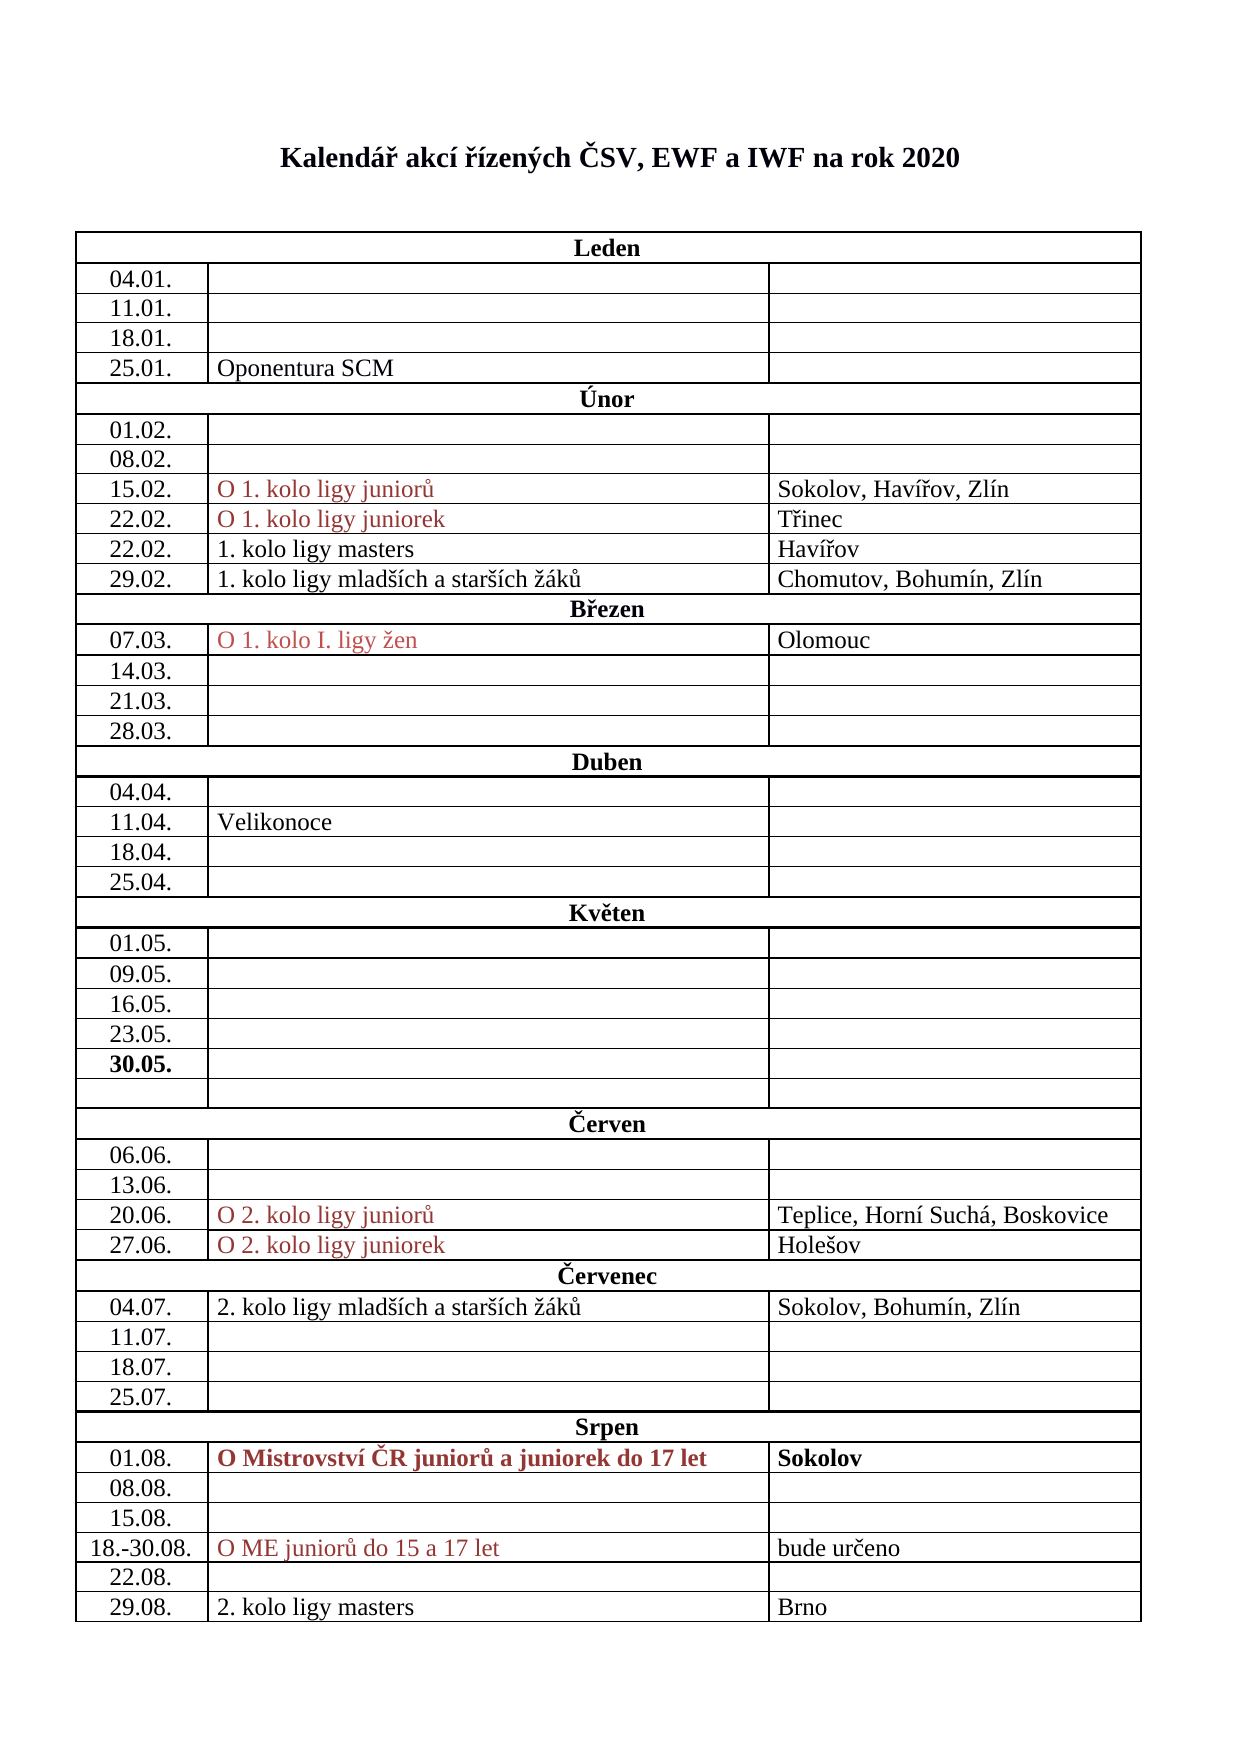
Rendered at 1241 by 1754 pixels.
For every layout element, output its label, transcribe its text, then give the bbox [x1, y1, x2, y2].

table_cell [209, 1170, 768, 1199]
table_cell 01.05. [77, 929, 207, 957]
table_cell Velikonoce [209, 807, 768, 836]
table_cell Srpen [77, 1413, 1140, 1441]
table_cell [770, 1049, 1140, 1077]
table_cell Holešov [770, 1231, 1140, 1259]
table_cell [770, 778, 1140, 806]
table_cell 18.01. [77, 323, 207, 352]
table_cell [77, 1079, 207, 1107]
table_cell 28.03. [77, 716, 207, 744]
table_cell 20.06. [77, 1200, 207, 1228]
table_cell 22.08. [77, 1563, 207, 1591]
table_cell Olomouc [770, 625, 1140, 654]
table_cell [770, 323, 1140, 352]
table_cell 27.06. [77, 1230, 207, 1259]
table_cell 04.04. [77, 778, 207, 806]
table_cell 01.08. [77, 1443, 207, 1472]
table_cell [209, 1473, 768, 1502]
table_cell Sokolov, Bohumín, Zlín [770, 1292, 1140, 1321]
table_header Leden [77, 233, 1140, 262]
table_cell 06.06. [77, 1140, 207, 1169]
table_cell [209, 1352, 768, 1381]
table_cell [209, 1563, 768, 1591]
table_cell 11.04. [77, 807, 207, 836]
table_cell 07.03. [77, 625, 207, 654]
table_cell [770, 1322, 1140, 1351]
table_cell 18.-30.08. [77, 1533, 207, 1561]
table_cell [209, 445, 768, 473]
table_cell [209, 415, 768, 443]
table_cell [770, 867, 1140, 896]
table_cell 22.02. [77, 534, 207, 563]
table_cell 15.08. [77, 1503, 207, 1532]
table_cell Květen [77, 898, 1140, 926]
table_cell [770, 929, 1140, 957]
table_cell bude určeno [770, 1533, 1140, 1561]
table_cell Červen [77, 1109, 1140, 1138]
text Kalendář akcí řízených ČSV, EWF a IWF na rok 2020 [136, 140, 1104, 173]
table_cell [209, 1140, 768, 1169]
table_cell [770, 1503, 1140, 1532]
table_cell 01.02. [77, 415, 207, 443]
table_cell [770, 264, 1140, 292]
table_cell [209, 778, 768, 806]
table_cell [209, 1503, 768, 1532]
table_cell 1. kolo ligy mladších a starších žáků [209, 564, 768, 592]
table_cell 16.05. [77, 989, 207, 1018]
table_cell [770, 656, 1140, 685]
table_cell [770, 1563, 1140, 1591]
table_cell Sokolov, Havířov, Zlín [770, 474, 1140, 503]
table_cell Březen [77, 595, 1140, 623]
table_cell 15.02. [77, 474, 207, 503]
table_cell [770, 1352, 1140, 1381]
table_cell [770, 1140, 1140, 1169]
table_cell 18.07. [77, 1352, 207, 1381]
table_cell [209, 959, 768, 988]
table_cell Červenec [77, 1261, 1140, 1290]
table_cell O Mistrovství ČR juniorů a juniorek do 17 let [209, 1443, 768, 1472]
table_cell [770, 353, 1140, 382]
table_cell [209, 989, 768, 1018]
table_cell O 2. kolo ligy juniorek [209, 1231, 768, 1259]
table_cell [209, 686, 768, 715]
table_cell Brno [770, 1592, 1140, 1621]
table_cell [770, 1382, 1140, 1410]
table_cell 25.07. [77, 1382, 207, 1410]
table_cell Teplice, Horní Suchá, Boskovice [770, 1200, 1140, 1228]
table_cell [209, 929, 768, 957]
table_cell [209, 1019, 768, 1048]
table_cell Třinec [770, 504, 1140, 533]
table_cell [770, 294, 1140, 322]
table_cell [770, 837, 1140, 866]
table_cell [209, 1382, 768, 1410]
table_cell Oponentura SCM [209, 353, 768, 382]
table_cell [209, 1322, 768, 1351]
table_cell 22.02. [77, 504, 207, 533]
table_cell [770, 716, 1140, 744]
table_cell 13.06. [77, 1170, 207, 1199]
table_cell [770, 959, 1140, 988]
table_cell [770, 807, 1140, 836]
table_cell [209, 1049, 768, 1077]
table_cell 25.04. [77, 867, 207, 896]
table_cell 21.03. [77, 686, 207, 715]
table_cell [770, 415, 1140, 443]
table_cell 14.03. [77, 656, 207, 685]
table_cell O 1. kolo I. ligy žen [209, 625, 768, 654]
table_cell O 2. kolo ligy juniorů [209, 1200, 768, 1228]
table_cell Duben [77, 747, 1140, 775]
table_cell [770, 1019, 1140, 1048]
table_cell [209, 867, 768, 896]
table_cell 1. kolo ligy masters [209, 534, 768, 563]
table_cell [209, 716, 768, 744]
table_cell Únor [77, 384, 1140, 413]
table_cell 04.07. [77, 1292, 207, 1321]
table_cell [209, 656, 768, 685]
table_cell [209, 264, 768, 292]
table_cell 29.08. [77, 1592, 207, 1621]
table_cell [209, 294, 768, 322]
table_cell 2. kolo ligy masters [209, 1592, 768, 1621]
table_cell 23.05. [77, 1019, 207, 1048]
table_cell 09.05. [77, 959, 207, 988]
table_cell [770, 989, 1140, 1018]
table_cell Chomutov, Bohumín, Zlín [770, 564, 1140, 592]
table_cell 04.01. [77, 264, 207, 292]
table_cell [770, 1170, 1140, 1199]
table_cell O ME juniorů do 15 a 17 let [209, 1533, 768, 1561]
table_cell 30.05. [77, 1049, 207, 1077]
table_cell 08.08. [77, 1473, 207, 1502]
table_cell [209, 837, 768, 866]
table_cell O 1. kolo ligy juniorů [209, 474, 768, 503]
table_cell 11.01. [77, 294, 207, 322]
table_cell 2. kolo ligy mladších a starších žáků [209, 1292, 768, 1321]
table_cell [209, 1079, 768, 1107]
table_cell [770, 445, 1140, 473]
table_cell 29.02. [77, 564, 207, 592]
table_cell 25.01. [77, 353, 207, 382]
table_cell 08.02. [77, 445, 207, 473]
table_cell 18.04. [77, 837, 207, 866]
table_cell Sokolov [770, 1443, 1140, 1472]
table_cell Havířov [770, 534, 1140, 563]
table_cell 11.07. [77, 1322, 207, 1351]
table_cell [209, 323, 768, 352]
table_cell [770, 1473, 1140, 1502]
table_cell O 1. kolo ligy juniorek [209, 504, 768, 533]
table_cell [770, 686, 1140, 715]
table_cell [770, 1079, 1140, 1107]
